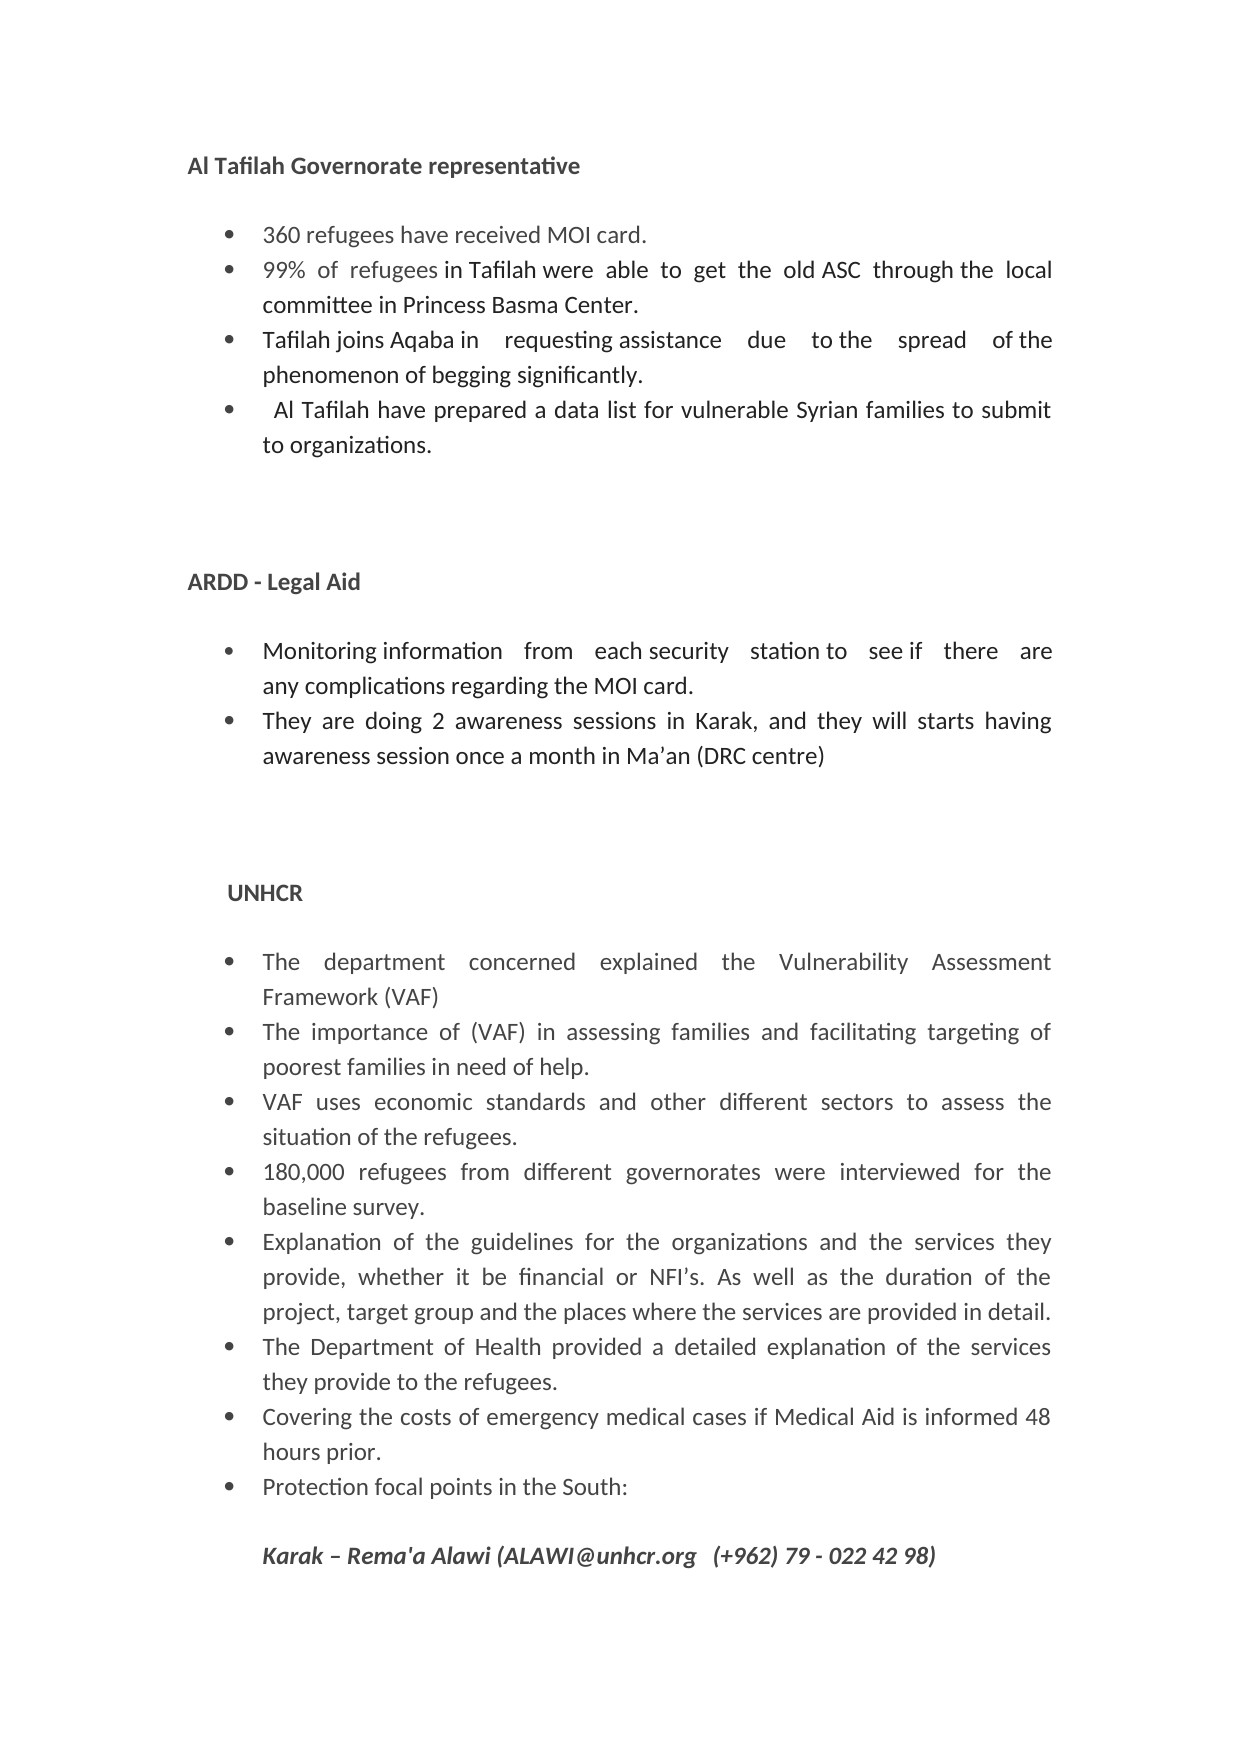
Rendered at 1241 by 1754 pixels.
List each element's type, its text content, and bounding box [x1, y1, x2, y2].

list Al Tafilah have prepared a data list for vulnerable Syrian families to submit to organizations. [225, 394, 1053, 459]
list Al Tafilah Governorate representative [187, 150, 1053, 181]
list VAF uses economic standards and other different sectors to assess the situation of the refugees. [225, 1086, 1053, 1152]
list 360 refugees have received MOI card. [225, 219, 1053, 249]
list 99% of refugees in Tafilah were able to get the old ASC through the local committee in Princess Basma Center. [225, 254, 1053, 319]
list Covering the costs of emergency medical cases if Medical Aid is informed 48 hours prior. [225, 1401, 1053, 1467]
list Explanation of the guidelines for the organizations and the services they provide, whether it be financial or NFI’s. As well as the duration of the project, target group and the places where the services are provided in detail. [225, 1226, 1053, 1327]
list They are doing 2 awareness sessions in Karak, and they will starts having awareness session once a month in Ma’an (DRC centre) [225, 705, 1053, 771]
list Tafilah joins Aqaba in requesting assistance due to the spread of the phenomenon of begging significantly. [225, 324, 1053, 389]
list 180,000 refugees from different governorates were interviewed for the baseline survey. [225, 1156, 1053, 1222]
list ARDD - Legal Aid [187, 566, 1053, 597]
list The importance of (VAF) in assessing families and facilitating targeting of poorest families in need of help. [225, 1016, 1053, 1082]
list Karak – Rema'a Alawi (ALAWI@unhcr.org (+962) 79 - 022 42 98) [262, 1540, 1053, 1571]
list The Department of Health provided a detailed explanation of the services they provide to the refugees. [225, 1331, 1053, 1397]
list Protection focal points in the South: [225, 1471, 1053, 1502]
list Monitoring information from each security station to see if there are any complications regarding the MOI card. [225, 635, 1053, 701]
list UNHCR [187, 877, 1053, 908]
list The department concerned explained the Vulnerability Assessment Framework (VAF) [225, 946, 1053, 1012]
